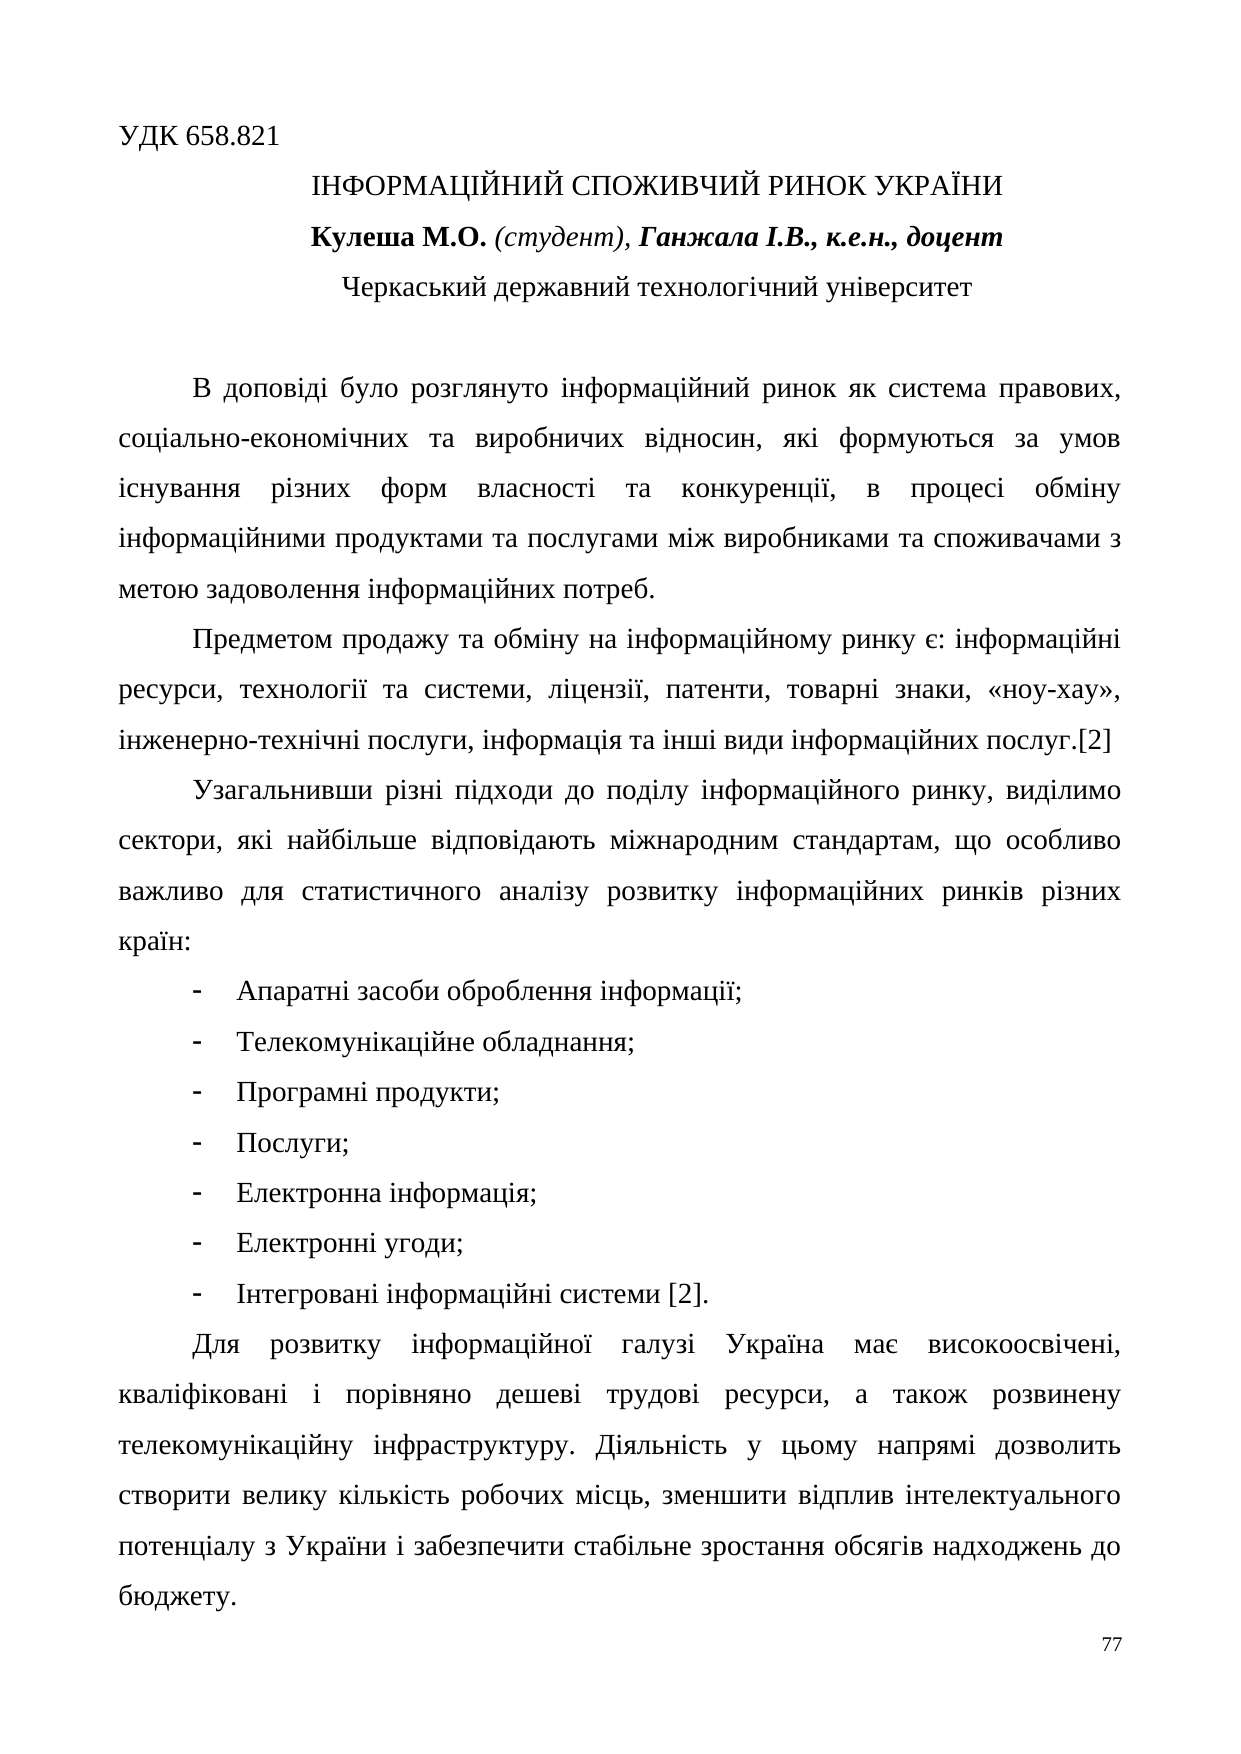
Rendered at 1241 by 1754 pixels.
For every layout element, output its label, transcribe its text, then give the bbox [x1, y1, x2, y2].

text Черкаський державний технологічний університет [118, 269, 1122, 303]
text В доповіді було розглянуто інформаційний ринок як система правових, соціально-економічних та виробничих відносин, які формуються за умов існування різних форм власності та конкуренції, в процесі обміну інформаційними продуктами та послугами між виробниками та споживачами з метою задоволення інформаційних потреб. [118, 370, 1122, 604]
list Послуги; [118, 1125, 1122, 1158]
list Телекомунікаційне обладнання; [118, 1024, 1122, 1057]
text Для розвитку інформаційної галузі Україна має високоосвічені, кваліфіковані і порівняно дешеві трудові ресурси, а також розвинену телекомунікаційну інфраструктуру. Діяльність у цьому напрямі дозволить створити велику кількість робочих місць, зменшити відплив інтелектуального потенціалу з України і забезпечити стабільне зростання обсягів надходжень до бюджету. [118, 1326, 1122, 1611]
text Предметом продажу та обміну на інформаційному ринку є: інформаційні ресурси, технології та системи, ліцензії, патенти, товарні знаки, «ноу-хау», інженерно-технічні послуги, інформація та інші види інформаційних послуг.[2] [118, 621, 1122, 755]
list Програмні продукти; [118, 1074, 1122, 1108]
text УДК 658.821 [118, 118, 1122, 152]
text Узагальнивши різні підходи до поділу інформаційного ринку, виділимо сектори, які найбільше відповідають міжнародним стандартам, що особливо важливо для статистичного аналізу розвитку інформаційних ринків різних країн: [118, 772, 1122, 957]
text ІНФОРМАЦІЙНИЙ СПОЖИВЧИЙ РИНОК УКРАЇНИ [118, 168, 1122, 202]
list Інтегровані інформаційні системи [2]. [118, 1276, 1122, 1309]
list Електронні угоди; [118, 1226, 1122, 1259]
text Кулеша М.О. (студент), Ганжала І.В., к.е.н., доцент [118, 219, 1122, 252]
list Апаратні засоби оброблення інформації; [118, 973, 1122, 1007]
list Електронна інформація; [118, 1175, 1122, 1209]
